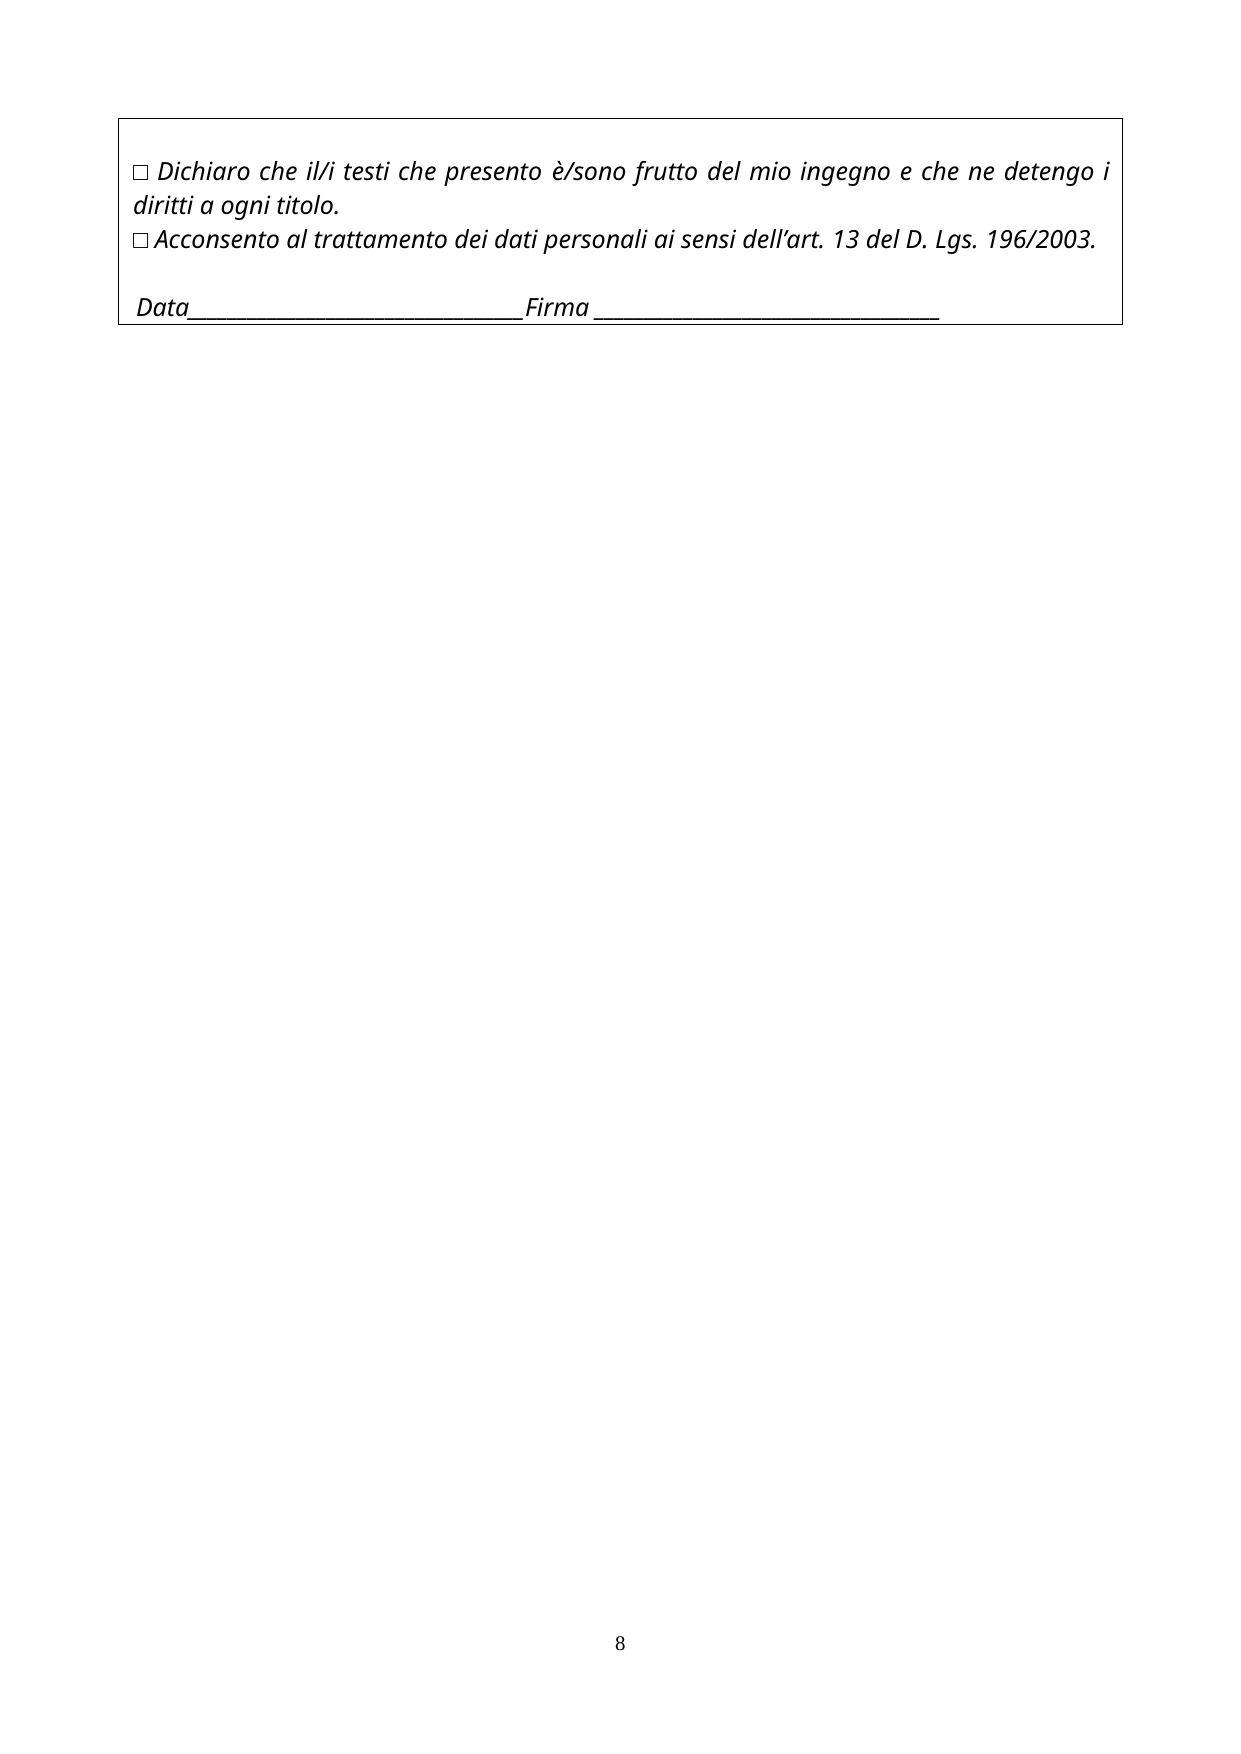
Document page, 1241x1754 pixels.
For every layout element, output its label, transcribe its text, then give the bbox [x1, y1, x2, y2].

table_header □ Dichiaro che il/i testi che presento è/sono frutto del mio ingegno e che ne detengo i diritti a ogni titolo. □ Acconsento al trattamento dei dati personali ai sensi dell’art. 13 del D. Lgs. 196/2003. Data__________________________________Firma ___________________________________ [119, 119, 1122, 323]
